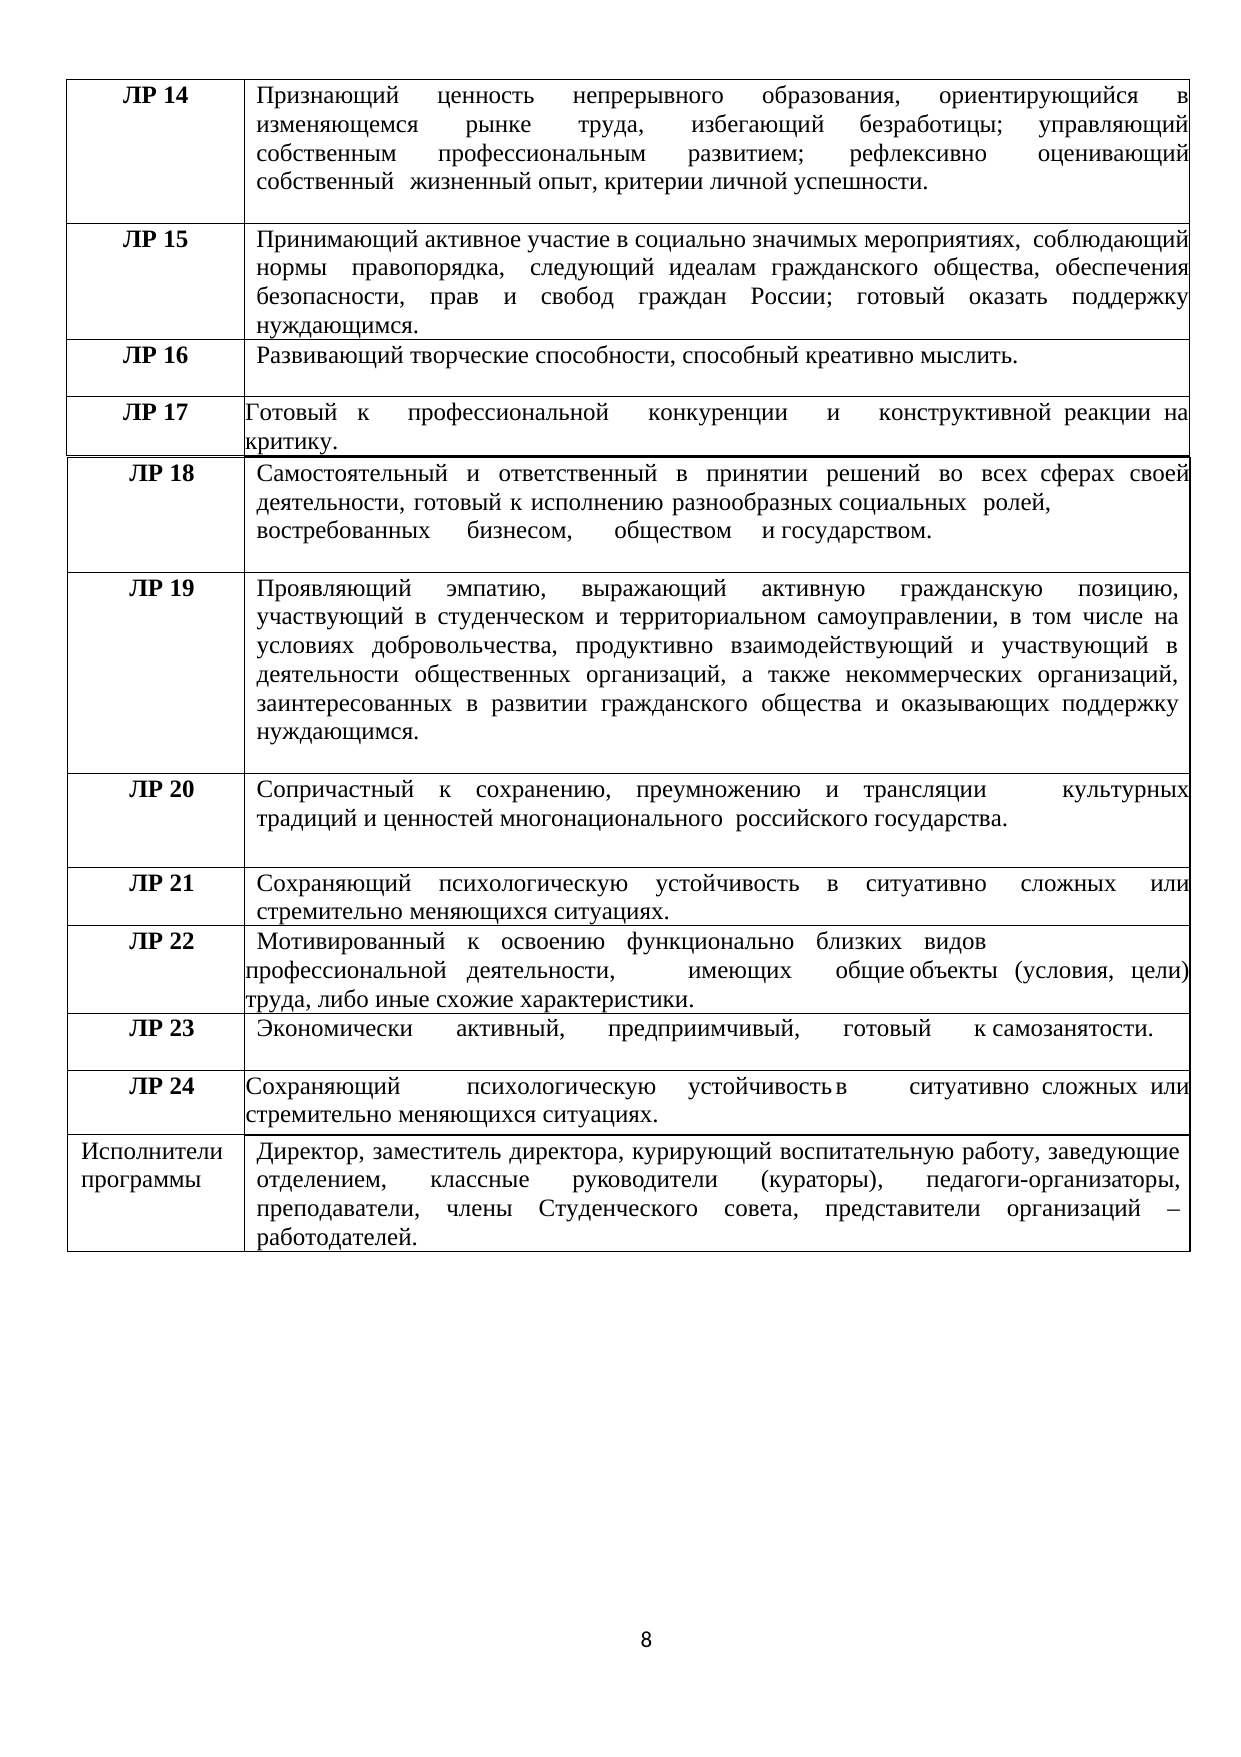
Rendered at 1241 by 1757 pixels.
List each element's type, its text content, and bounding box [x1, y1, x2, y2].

table_cell ЛР 24 [68, 1071, 244, 1134]
table_cell Сохраняющий психологическую устойчивость в ситуативно сложных или стремительно меняющихся ситуациях. [245, 868, 1189, 925]
table_cell ЛР 14 [67, 80, 244, 223]
table_cell Принимающий активное участие в социально значимых мероприятиях, соблюдающий нормы правопорядка, следующий идеалам гражданского общества, обеспечения безопасности, прав и свобод граждан России; готовый оказать поддержку нуждающимся. [245, 224, 1189, 339]
table_cell Мотивированный к освоению функционально близких видов профессиональной деятельности, имеющих общие объекты (условия, цели) труда, либо иные схожие характеристики. [245, 926, 1189, 1012]
table_header ЛР 18 [68, 458, 244, 572]
table_cell Развивающий творческие способности, способный креативно мыслить. [245, 340, 1189, 396]
table_cell Сопричастный к сохранению, преумножению и трансляции культурных традиций и ценностей многонационального российского государства. [245, 774, 1189, 867]
table_cell ЛР 17 [67, 397, 244, 455]
table_cell ЛР 23 [68, 1014, 244, 1070]
table_cell Проявляющий эмпатию, выражающий активную гражданскую позицию, участвующий в студенческом и территориальном самоуправлении, в том числе на условиях добровольчества, продуктивно взаимодействующий и участвующий в деятельности общественных организаций, а также некоммерческих организаций, заинтересованных в развитии гражданского общества и оказывающих поддержку нуждающимся. [245, 573, 1189, 773]
table_cell ЛР 22 [68, 926, 244, 1012]
table_header Самостоятельный и ответственный в принятии решений во всех сферах своей деятельности, готовый к исполнению разнообразных социальных ролей, востребованных бизнесом, обществом и государством. [245, 458, 1189, 572]
table_cell Признающий ценность непрерывного образования, ориентирующийся в изменяющемся рынке труда, избегающий безработицы; управляющий собственным профессиональным развитием; рефлексивно оценивающий собственный жизненный опыт, критерии личной успешности. [245, 80, 1189, 223]
table_cell ЛР 19 [68, 573, 244, 773]
table_cell Экономически активный, предприимчивый, готовый к самозанятости. [245, 1014, 1189, 1070]
table_cell ЛР 21 [68, 868, 244, 925]
table_cell ЛР 20 [68, 774, 244, 867]
table_cell ЛР 16 [67, 340, 244, 396]
table_cell Директор, заместитель директора, курирующий воспитательную работу, заведующие отделением, классные руководители (кураторы), педагоги-организаторы, преподаватели, члены Студенческого совета, представители организаций – работодателей. [245, 1136, 1189, 1251]
table_cell ЛР 15 [67, 224, 244, 339]
table_cell Сохраняющий психологическую устойчивость в ситуативно сложных или стремительно меняющихся ситуациях. [245, 1071, 1189, 1134]
table_cell Готовый к профессиональной конкуренции и конструктивной реакции на критику. [245, 397, 1189, 455]
table_cell Исполнители программы [68, 1135, 244, 1251]
